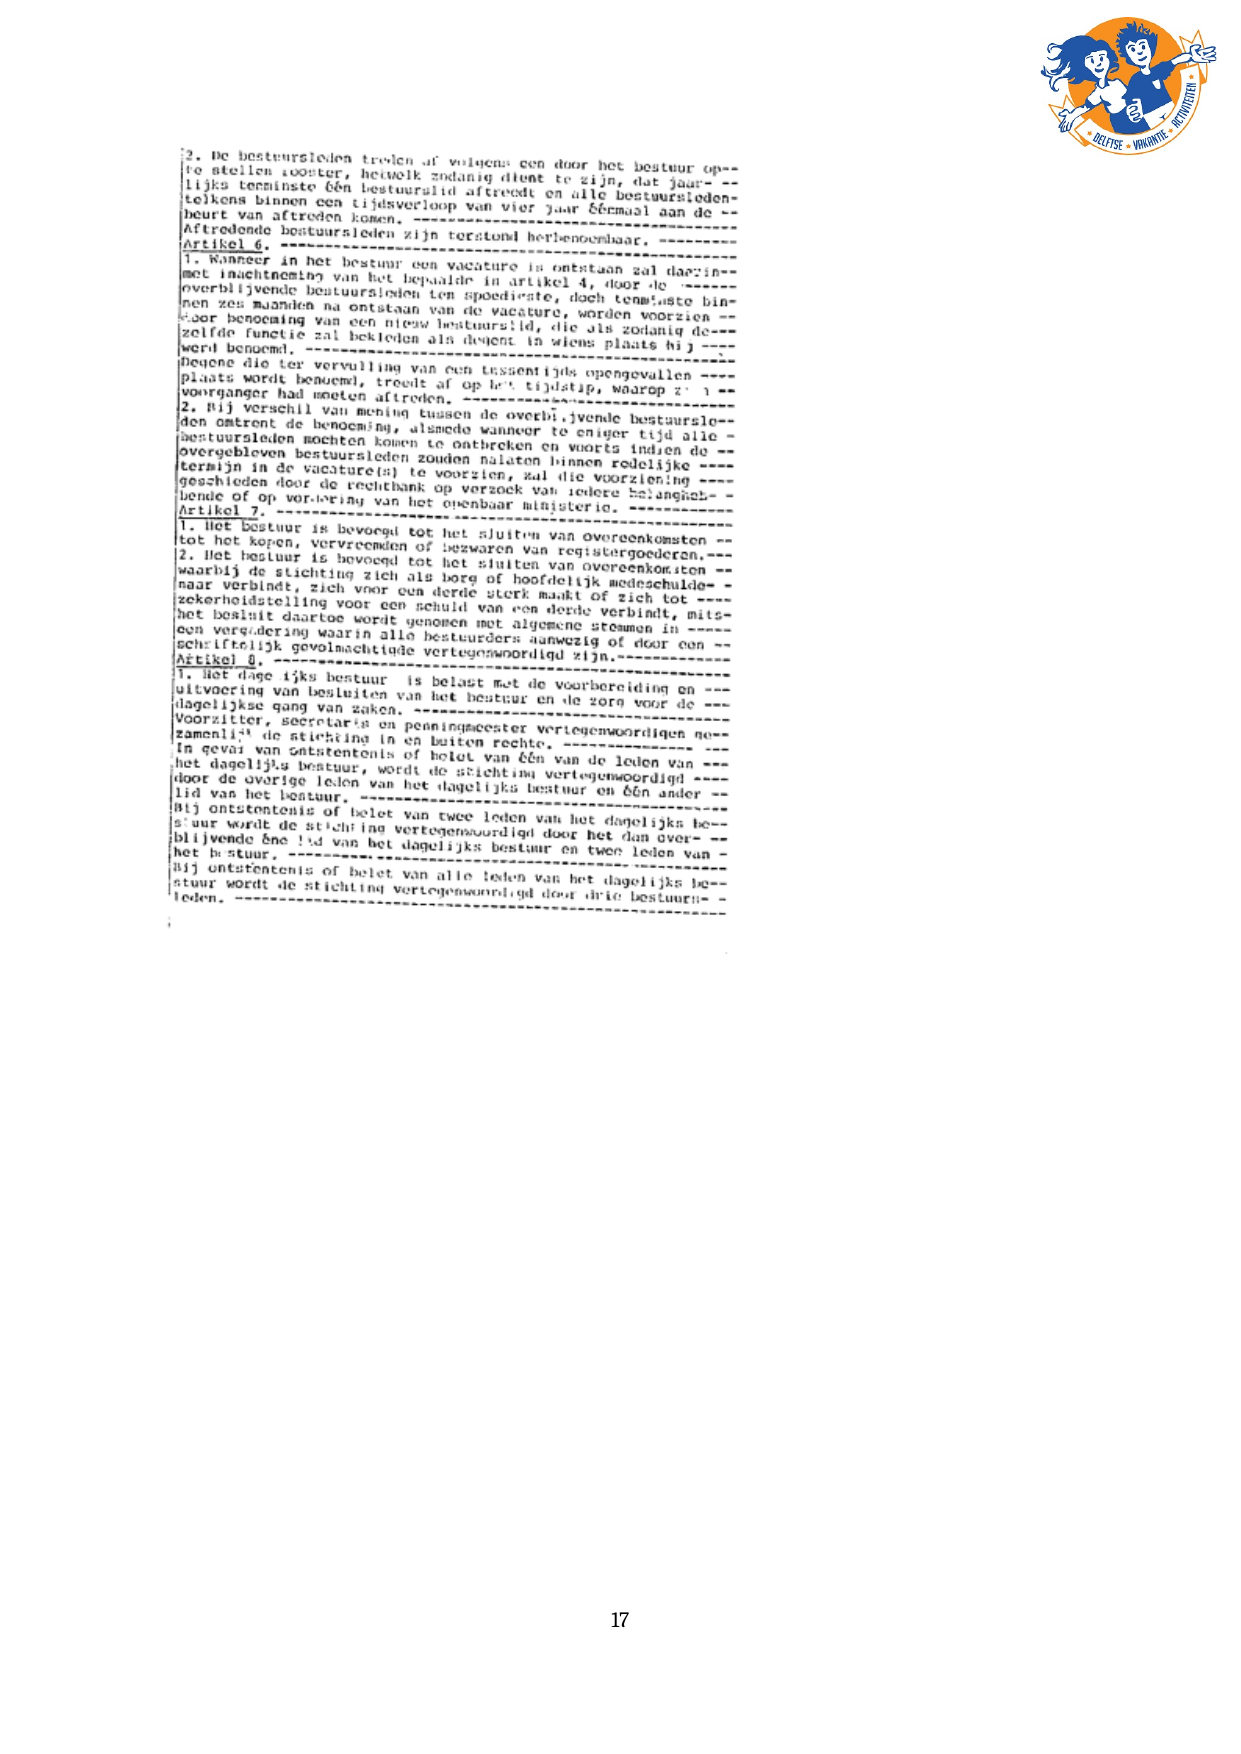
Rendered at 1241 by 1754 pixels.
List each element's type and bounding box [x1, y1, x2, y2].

picture [1040, 17, 1217, 163]
picture [147, 147, 757, 954]
